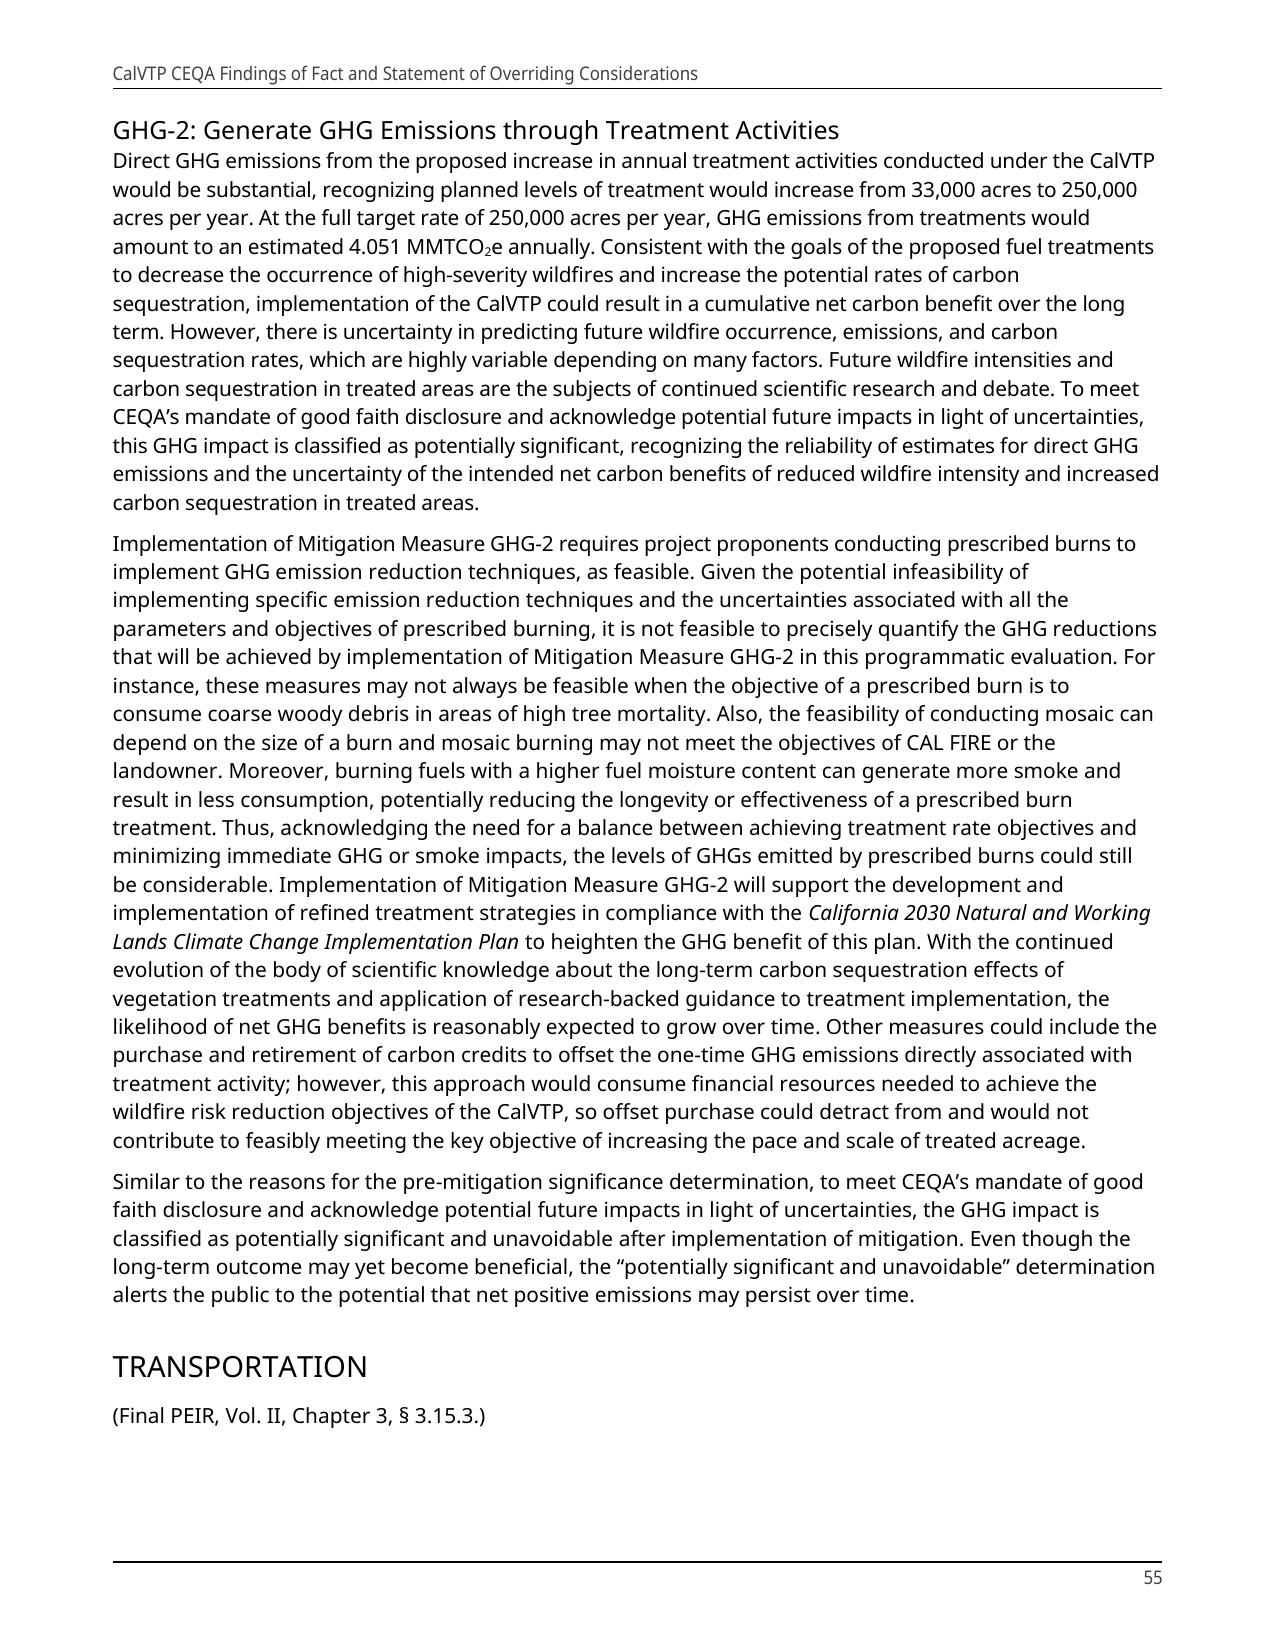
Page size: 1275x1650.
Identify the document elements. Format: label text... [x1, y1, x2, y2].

text Implementation of Mitigation Measure GHG-2 requires project proponents conducting prescribed burns to implement GHG emission reduction techniques, as feasible. Given the potential infeasibility of implementing specific emission reduction techniques and the uncertainties associated with all the parameters and objectives of prescribed burning, it is not feasible to precisely quantify the GHG reductions that will be achieved by implementation of Mitigation Measure GHG-2 in this programmatic evaluation. For instance, these measures may not always be feasible when the objective of a prescribed burn is to consume coarse woody debris in areas of high tree mortality. Also, the feasibility of conducting mosaic can depend on the size of a burn and mosaic burning may not meet the objectives of CAL FIRE or the landowner. Moreover, burning fuels with a higher fuel moisture content can generate more smoke and result in less consumption, potentially reducing the longevity or effectiveness of a prescribed burn treatment. Thus, acknowledging the need for a balance between achieving treatment rate objectives and minimizing immediate GHG or smoke impacts, the levels of GHGs emitted by prescribed burns could still be considerable. Implementation of Mitigation Measure GHG-2 will support the development and implementation of refined treatment strategies in compliance with the California 2030 Natural and Working Lands Climate Change Implementation Plan to heighten the GHG benefit of this plan. With the continued evolution of the body of scientific knowledge about the long-term carbon sequestration effects of vegetation treatments and application of research-backed guidance to treatment implementation, the likelihood of net GHG benefits is reasonably expected to grow over time. Other measures could include the purchase and retirement of carbon credits to offset the one-time GHG emissions directly associated with treatment activity; however, this approach would consume financial resources needed to achieve the wildfire risk reduction objectives of the CalVTP, so offset purchase could detract from and would not contribute to feasibly meeting the key objective of increasing the pace and scale of treated acreage. [112, 529, 1162, 1154]
text Similar to the reasons for the pre-mitigation significance determination, to meet CEQA’s mandate of good faith disclosure and acknowledge potential future impacts in light of uncertainties, the GHG impact is classified as potentially significant and unavoidable after implementation of mitigation. Even though the long-term outcome may yet become beneficial, the “potentially significant and unavoidable” determination alerts the public to the potential that net positive emissions may persist over time. [112, 1167, 1162, 1309]
text (Final PEIR, Vol. II, Chapter 3, § 3.15.3.) [112, 1401, 1162, 1429]
text Direct GHG emissions from the proposed increase in annual treatment activities conducted under the CalVTP would be substantial, recognizing planned levels of treatment would increase from 33,000 acres to 250,000 acres per year. At the full target rate of 250,000 acres per year, GHG emissions from treatments would amount to an estimated 4.051 MMTCO2e annually. Consistent with the goals of the proposed fuel treatments to decrease the occurrence of high-severity wildfires and increase the potential rates of carbon sequestration, implementation of the CalVTP could result in a cumulative net carbon benefit over the long term. However, there is uncertainty in predicting future wildfire occurrence, emissions, and carbon sequestration rates, which are highly variable depending on many factors. Future wildfire intensities and carbon sequestration in treated areas are the subjects of continued scientific research and debate. To meet CEQA’s mandate of good faith disclosure and acknowledge potential future impacts in light of uncertainties, this GHG impact is classified as potentially significant, recognizing the reliability of estimates for direct GHG emissions and the uncertainty of the intended net carbon benefits of reduced wildfire intensity and increased carbon sequestration in treated areas. [112, 147, 1162, 516]
subtitle GHG-2: Generate GHG Emissions through Treatment Activities [112, 112, 1162, 147]
subtitle Transportation [112, 1347, 1162, 1386]
